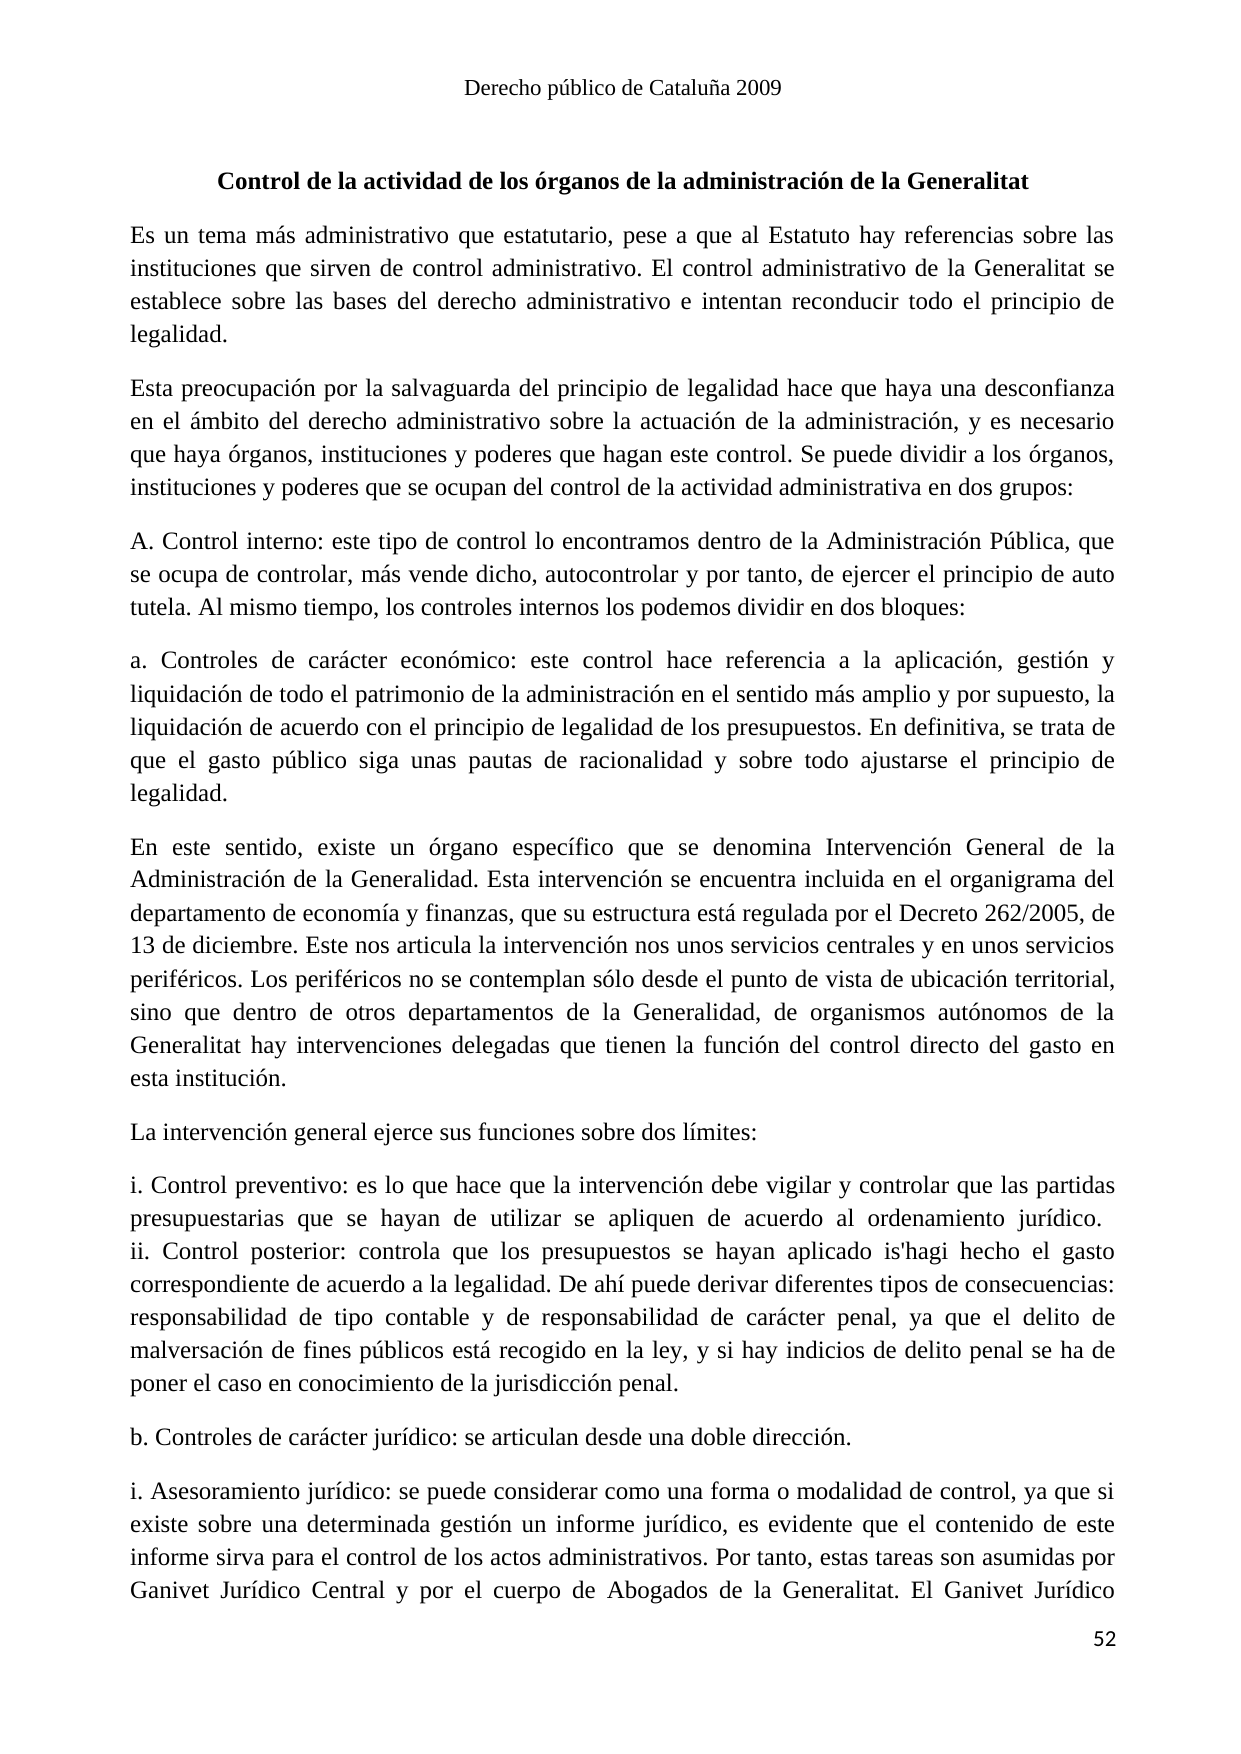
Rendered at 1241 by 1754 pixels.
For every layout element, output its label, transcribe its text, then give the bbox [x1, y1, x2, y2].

text b. Controles de carácter jurídico: se articulan desde una doble dirección. [130, 1422, 1116, 1451]
text La intervención general ejerce sus funciones sobre dos límites: [130, 1117, 1116, 1145]
text A. Control interno: este tipo de control lo encontramos dentro de la Administración Pública, que se ocupa de controlar, más vende dicho, autocontrolar y por tanto, de ejercer el principio de auto tutela. Al mismo tiempo, los controles internos los podemos dividir en dos bloques: [130, 526, 1116, 621]
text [130, 1476, 1116, 1604]
text Esta preocupación por la salvaguarda del principio de legalidad hace que haya una desconfianza en el ámbito del derecho administrativo sobre la actuación de la administración, y es necesario que haya órganos, instituciones y poderes que hagan este control. Se puede dividir a los órganos, instituciones y poderes que se ocupan del control de la actividad administrativa en dos grupos: [130, 373, 1116, 501]
text i. Control preventivo: es lo que hace que la intervención debe vigilar y controlar que las partidas presupuestarias que se hayan de utilizar se apliquen de acuerdo al ordenamiento jurídico. ii. Control posterior: controla que los presupuestos se hayan aplicado is'hagi hecho el gasto correspondiente de acuerdo a la legalidad. De ahí puede derivar diferentes tipos de consecuencias: responsabilidad de tipo contable y de responsabilidad de carácter penal, ya que el delito de malversación de fines públicos está recogido en la ley, y si hay indicios de delito penal se ha de poner el caso en conocimiento de la jurisdicción penal. [130, 1170, 1116, 1397]
text En este sentido, existe un órgano específico que se denomina Intervención General de la Administración de la Generalidad. Esta intervención se encuentra incluida en el organigrama del departamento de economía y finanzas, que su estructura está regulada por el Decreto 262/2005, de 13 de diciembre. Este nos articula la intervención nos unos servicios centrales y en unos servicios periféricos. Los periféricos no se contemplan sólo desde el punto de vista de ubicación territorial, sino que dentro de otros departamentos de la Generalidad, de organismos autónomos de la Generalitat hay intervenciones delegadas que tienen la función del control directo del gasto en esta institución. [130, 832, 1116, 1091]
text Control de la actividad de los órganos de la administración de la Generalitat [130, 166, 1116, 195]
text a. Controles de carácter económico: este control hace referencia a la aplicación, gestión y liquidación de todo el patrimonio de la administración en el sentido más amplio y por supuesto, la liquidación de acuerdo con el principio de legalidad de los presupuestos. En definitiva, se trata de que el gasto público siga unas pautas de racionalidad y sobre todo ajustarse el principio de legalidad. [130, 646, 1116, 806]
text Es un tema más administrativo que estatutario, pese a que al Estatuto hay referencias sobre las instituciones que sirven de control administrativo. El control administrativo de la Generalitat se establece sobre las bases del derecho administrativo e intentan reconducir todo el principio de legalidad. [130, 220, 1116, 348]
